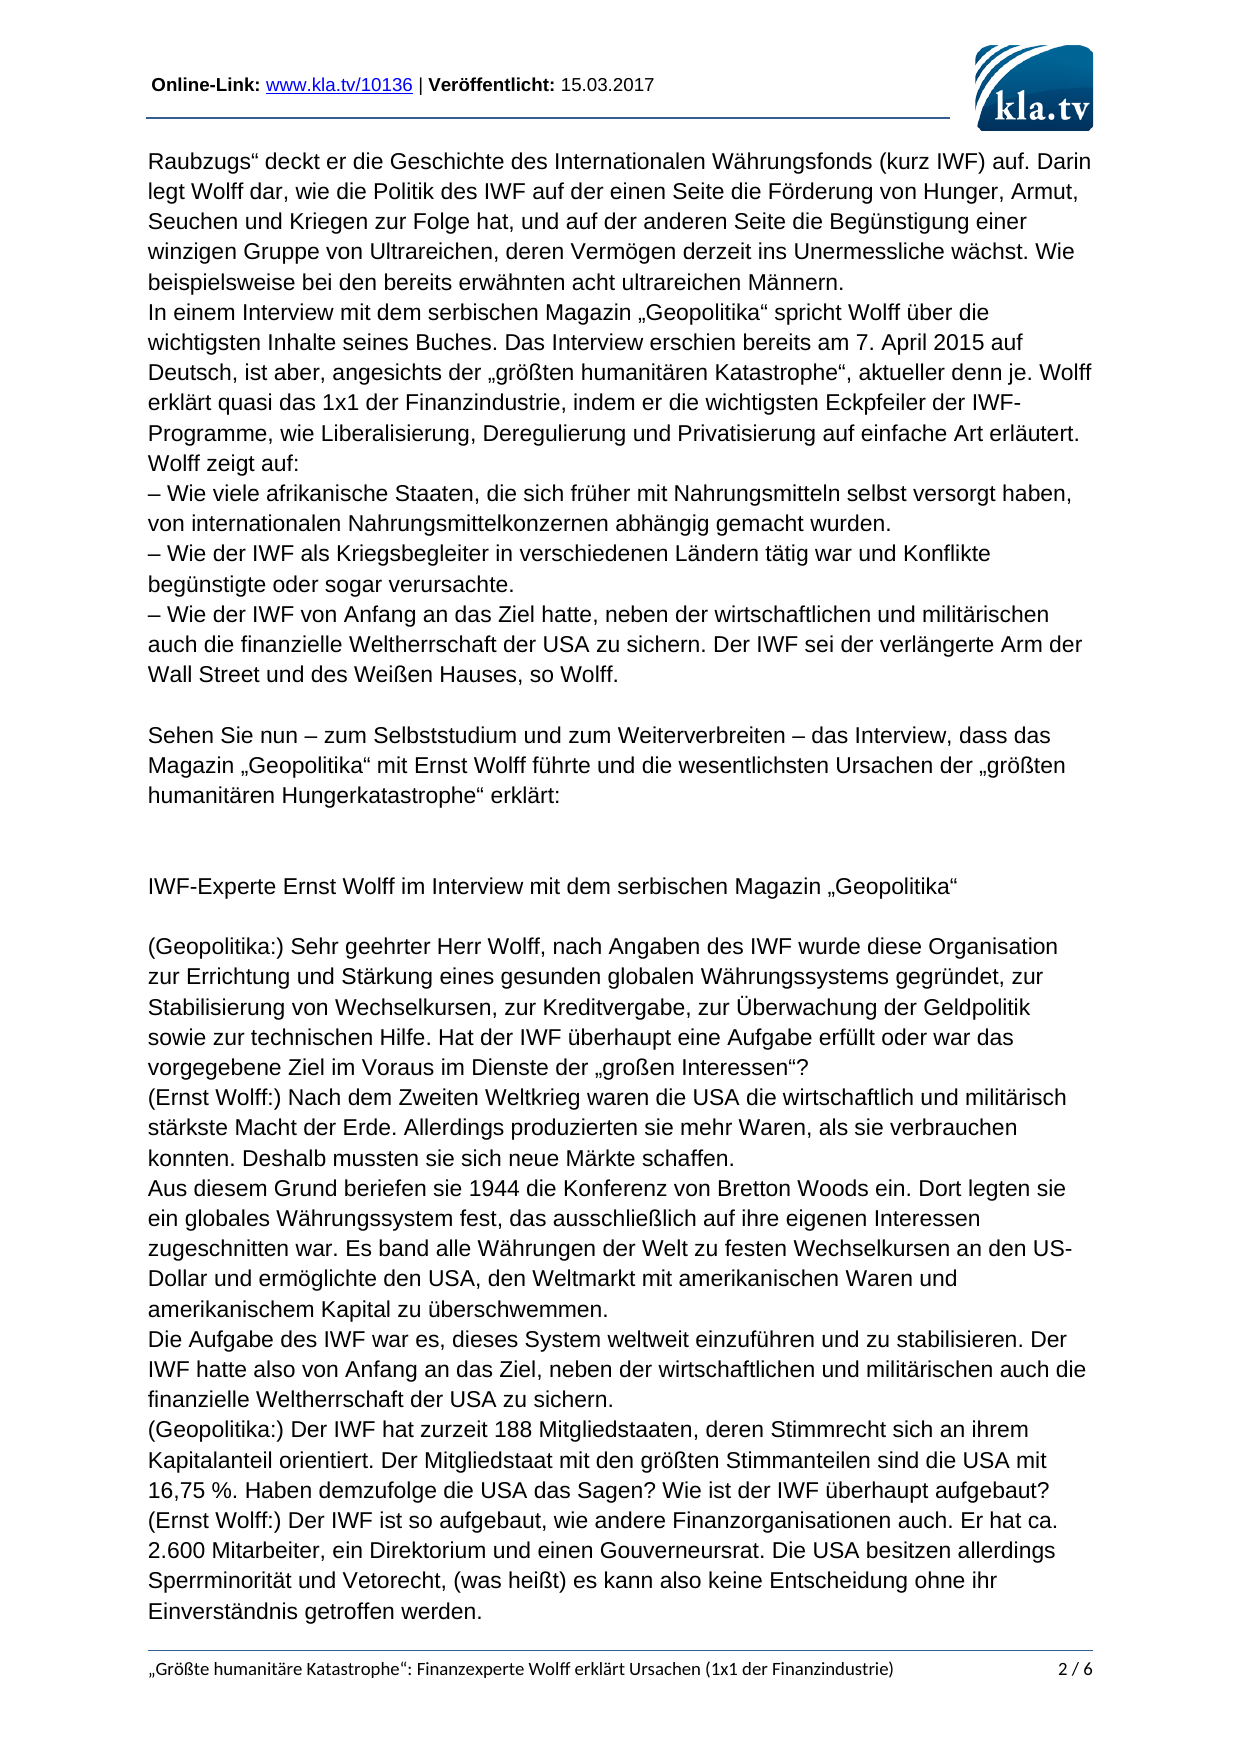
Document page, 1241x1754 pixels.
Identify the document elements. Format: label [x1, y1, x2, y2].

text [148, 148, 1093, 1624]
